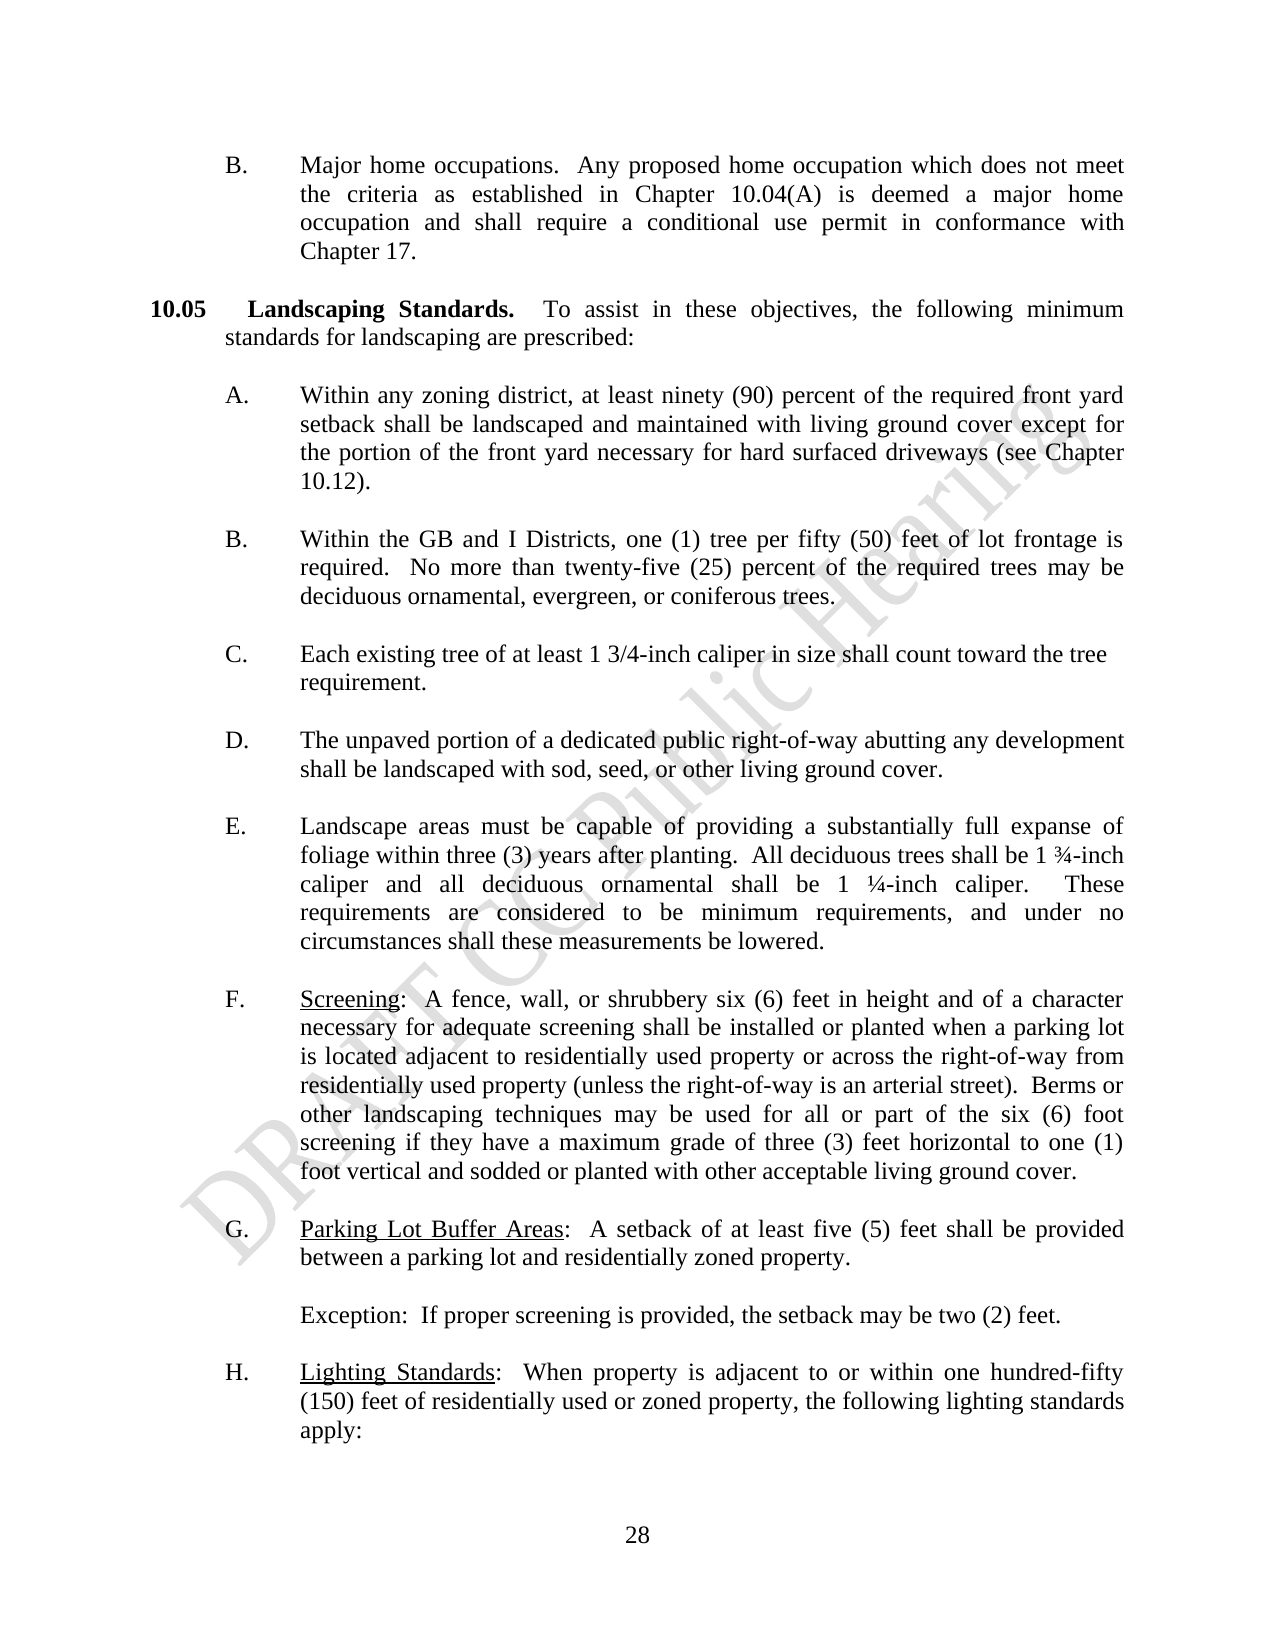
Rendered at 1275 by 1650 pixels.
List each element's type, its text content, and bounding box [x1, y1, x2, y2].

list Exception: If proper screening is provided, the setback may be two (2) feet. [225, 1300, 1125, 1329]
text G. Parking Lot Buffer Areas: A setback of at least five (5) feet shall be provided between a parking lot and residentially zoned property. [225, 1214, 1125, 1271]
text B. Major home occupations. Any proposed home occupation which does not meet the criteria as established in Chapter 10.04(A) is deemed a major home occupation and shall require a conditional use permit in conformance with Chapter 17. [225, 150, 1125, 265]
text 10.05 Landscaping Standards. To assist in these objectives, the following minimum standards for landscaping are prescribed: [150, 294, 1125, 351]
text D. The unpaved portion of a dedicated public right-of-way abutting any development shall be landscaped with sod, seed, or other living ground cover. [225, 725, 1125, 782]
text F. Screening: A fence, wall, or shrubbery six (6) feet in height and of a character necessary for adequate screening shall be installed or planted when a parking lot is located adjacent to residentially used property or across the right-of-way from residentially used property (unless the right-of-way is an arterial street). Berms or other landscaping techniques may be used for all or part of the six (6) foot screening if they have a maximum grade of three (3) feet horizontal to one (1) foot vertical and sodded or planted with other acceptable living ground cover. [225, 984, 1125, 1185]
text A. Within any zoning district, at least ninety (90) percent of the required front yard setback shall be landscaped and maintained with living ground cover except for the portion of the front yard necessary for hard surfaced driveways (see Chapter 10.12). [225, 380, 1125, 495]
text B. Within the GB and I Districts, one (1) tree per fifty (50) feet of lot frontage is required. No more than twenty-five (25) percent of the required trees may be deciduous ornamental, evergreen, or coniferous trees. [225, 524, 1125, 610]
text E. Landscape areas must be capable of providing a substantially full expanse of foliage within three (3) years after planting. All deciduous trees shall be 1 ¾-inch caliper and all deciduous ornamental shall be 1 ¼-inch caliper. These requirements are considered to be minimum requirements, and under no circumstances shall these measurements be lowered. [225, 811, 1125, 955]
text requirement. [225, 667, 1125, 696]
text C. Each existing tree of at least 1 3/4-inch caliper in size shall count toward the tree [225, 639, 1125, 667]
list H. Lighting Standards: When property is adjacent to or within one hundred-fifty (150) feet of residentially used or zoned property, the following lighting standards apply: [225, 1357, 1125, 1444]
